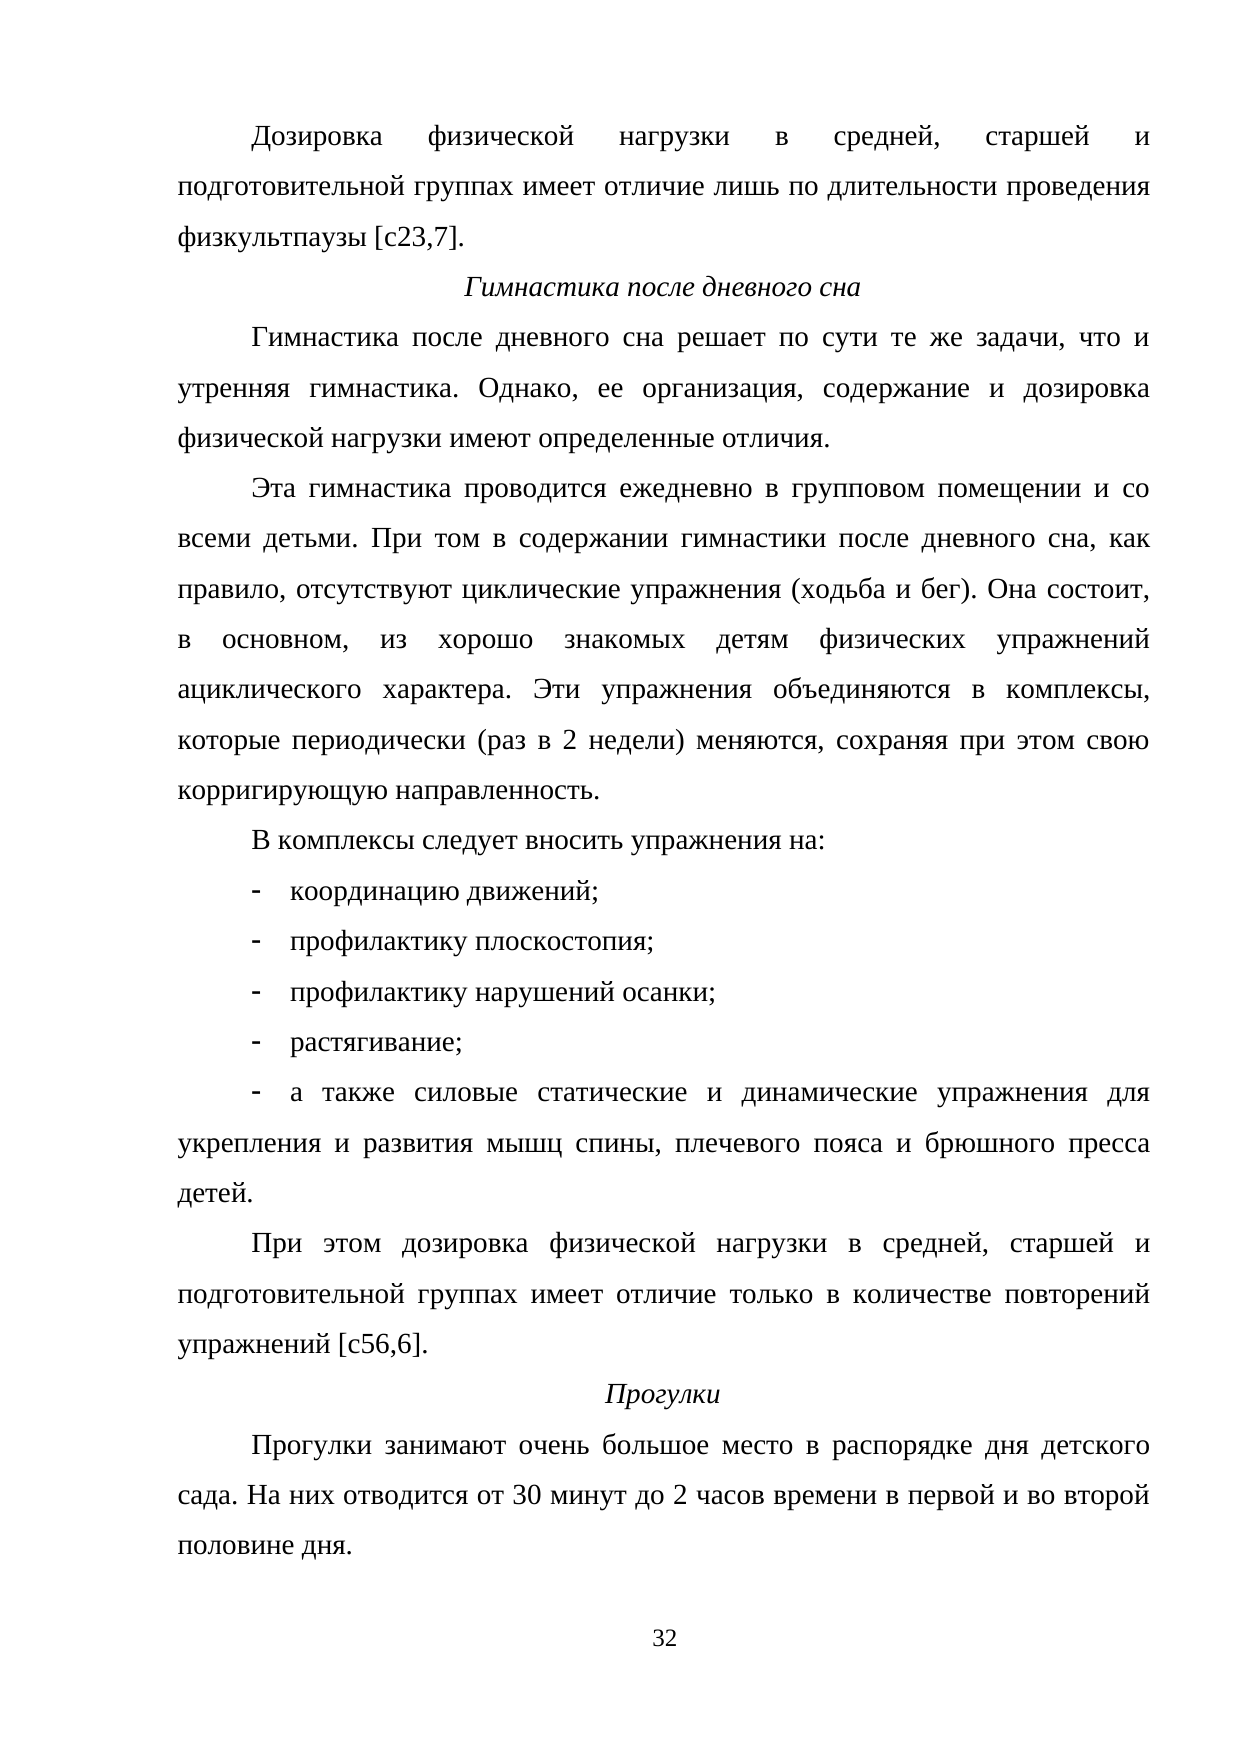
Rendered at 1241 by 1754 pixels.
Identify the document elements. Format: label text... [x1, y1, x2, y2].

text При этом дозировка физической нагрузки в средней, старшей и подготовительной группах имеет отличие только в количестве повторений упражнений [c56,6]. [177, 1226, 1151, 1360]
list координацию движений; [251, 873, 1151, 906]
text В комплексы следует вносить упражнения на: [177, 822, 1151, 856]
text Гимнастика после дневного сна решает по сути те же задачи, что и утренняя гимнастика. Однако, ее организация, содержание и дозировка физической нагрузки имеют определенные отличия. [177, 319, 1151, 453]
list а также силовые статические и динамические упражнения для укрепления и развития мышц спины, плечевого пояса и брюшного пресса детей. [177, 1074, 1151, 1209]
list профилактику нарушений осанки; [251, 974, 1151, 1007]
text Прогулки [177, 1376, 1151, 1410]
list профилактику плоскостопия; [251, 923, 1151, 957]
text Гимнастика после дневного сна [177, 269, 1151, 303]
list растягивание; [251, 1024, 1151, 1058]
text Дозировка физической нагрузки в средней, старшей и подготовительной группах имеет отличие лишь по длительности проведения физкультпаузы [c23,7]. [177, 118, 1151, 252]
text Эта гимнастика проводится ежедневно в групповом помещении и со всеми детьми. При том в содержании гимнастики после дневного сна, как правило, отсутствуют циклические упражнения (ходьба и бег). Она состоит, в основном, из хорошо знакомых детям физических упражнений ациклического характера. Эти упражнения объединяются в комплексы, которые периодически (раз в 2 недели) меняются, сохраняя при этом свою корригирующую направленность. [177, 470, 1151, 806]
text Прогулки занимают очень большое место в распорядке дня детского сада. На них отводится от 30 минут до 2 часов времени в первой и во второй половине дня. [177, 1427, 1151, 1561]
